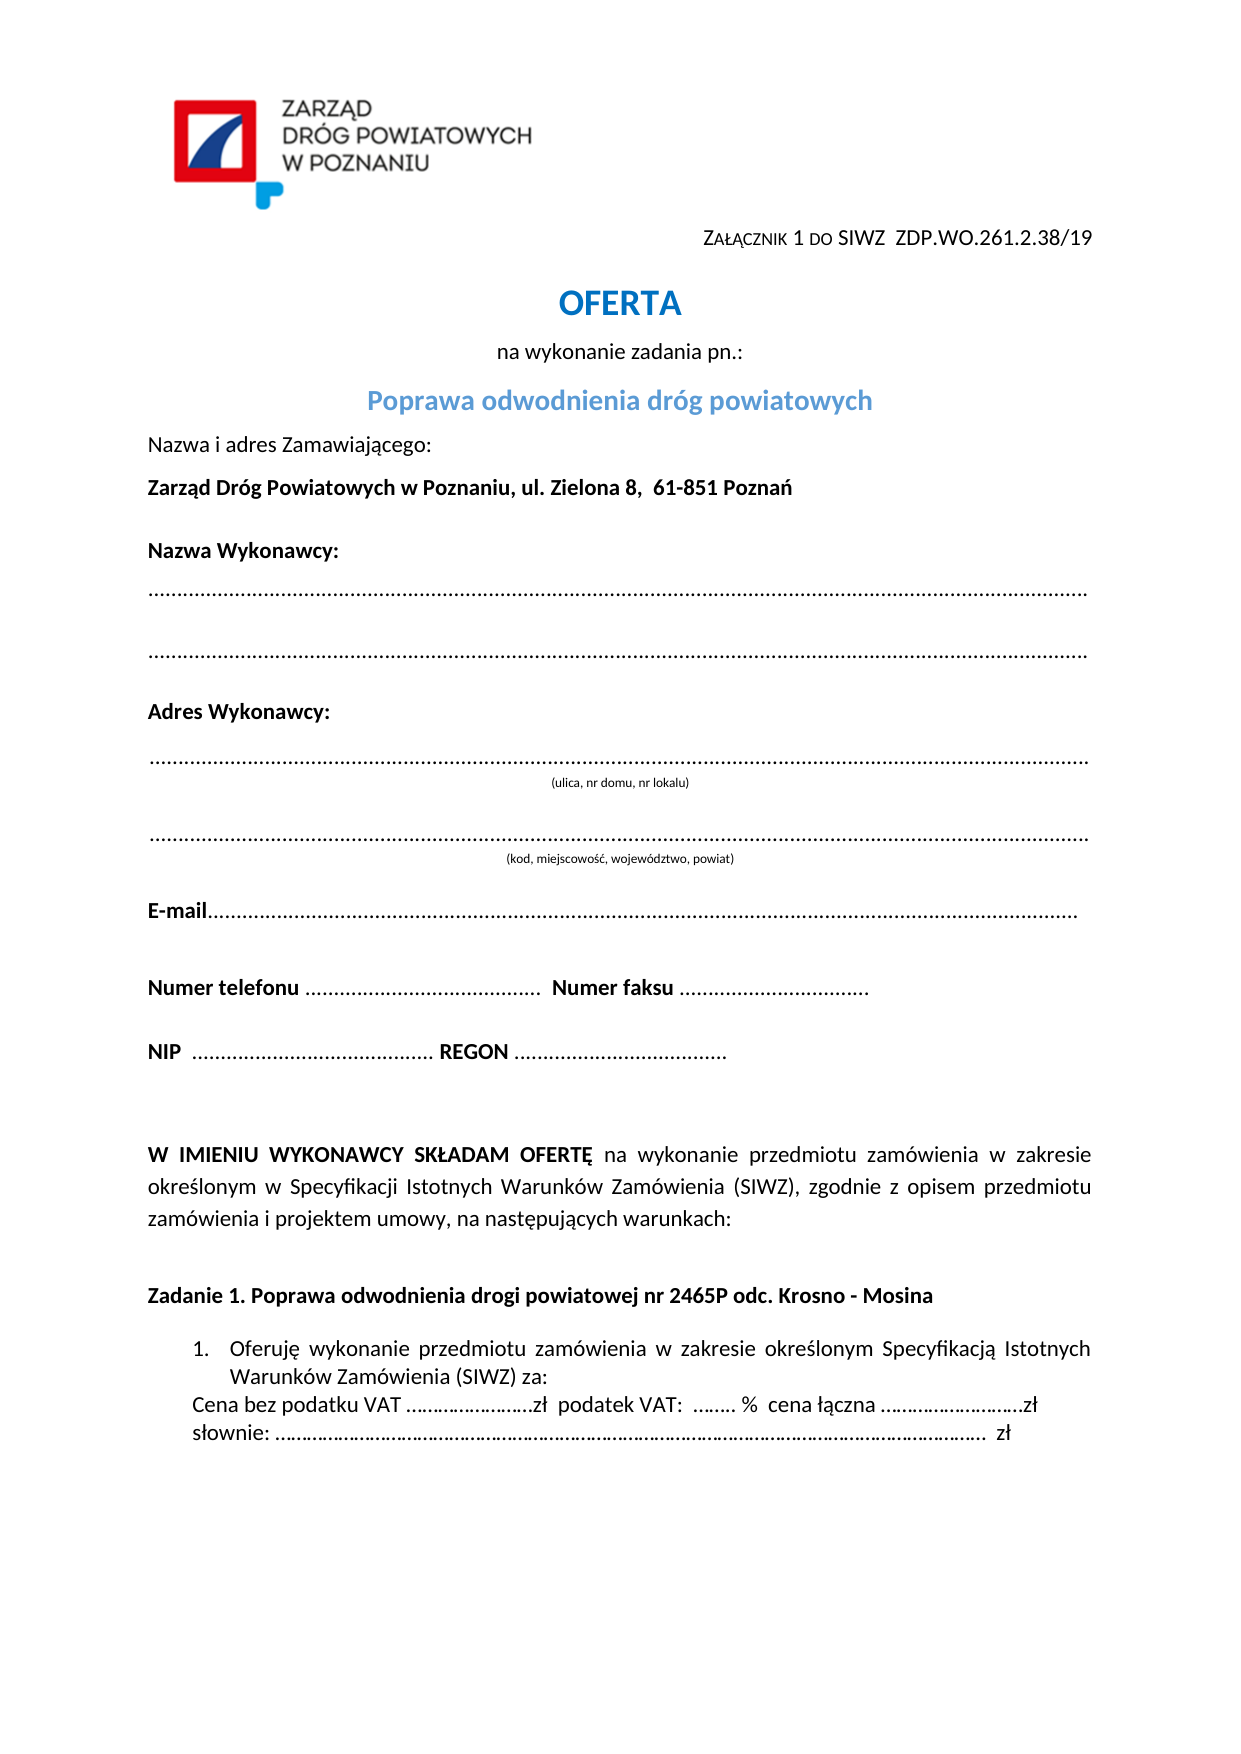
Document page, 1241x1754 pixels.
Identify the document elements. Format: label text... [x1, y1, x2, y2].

text Numer telefonu ......................................... Numer faksu ................................. [148, 973, 1093, 1001]
text Zadanie 1. Poprawa odwodnienia drogi powiatowej nr 2465P odc. Krosno - Mosina [148, 1281, 1093, 1309]
text ................................................................................................................................................................... [148, 636, 1093, 664]
text W IMIENIU WYKONAWCY SKŁADAM OFERTĘ na wykonanie przedmiotu zamówienia w zakresie określonym w Specyfikacji Istotnych Warunków Zamówienia (SIWZ), zgodnie z opisem przedmiotu zamówienia i projektem umowy, na następujących warunkach: [148, 1140, 1093, 1232]
text NIP .......................................... REGON ..................................... [148, 1037, 1093, 1065]
text na wykonanie zadania pn.: [148, 337, 1093, 365]
picture [147, 73, 556, 223]
text Nazwa Wykonawcy: [148, 536, 1093, 564]
text Zarząd Dróg Powiatowych w Poznaniu, ul. Zielona 8, 61-851 Poznań [148, 473, 1093, 501]
list Cena bez podatku VAT ……………………zł podatek VAT: …….. % cena łączna ………………………zł [192, 1390, 1093, 1418]
text Adres Wykonawcy: [148, 697, 1093, 725]
text OFERTA [148, 279, 1093, 325]
text ................................................................................................................................................................... (kod, miejscowość, województwo, powiat) [148, 819, 1093, 879]
text ................................................................................................................................................................... [148, 574, 1093, 603]
text ................................................................................................................................................................... (ulica, nr domu, nr lokalu) [148, 742, 1093, 802]
text Poprawa odwodnienia dróg powiatowych [148, 382, 1093, 417]
text E-mail....................................................................................................................................................... [148, 896, 1093, 924]
text Nazwa i adres Zamawiającego: [148, 430, 1093, 458]
list słownie: ……………………………………………………………………………………………………………………… zł [192, 1418, 1093, 1446]
list Oferuję wykonanie przedmiotu zamówienia w zakresie określonym Specyfikacją Istotnych Warunków Zamówienia (SIWZ) za: [192, 1334, 1093, 1390]
text Załącznik 1 do SIWZ ZDP.WO.261.2.38/19 [148, 223, 1093, 251]
